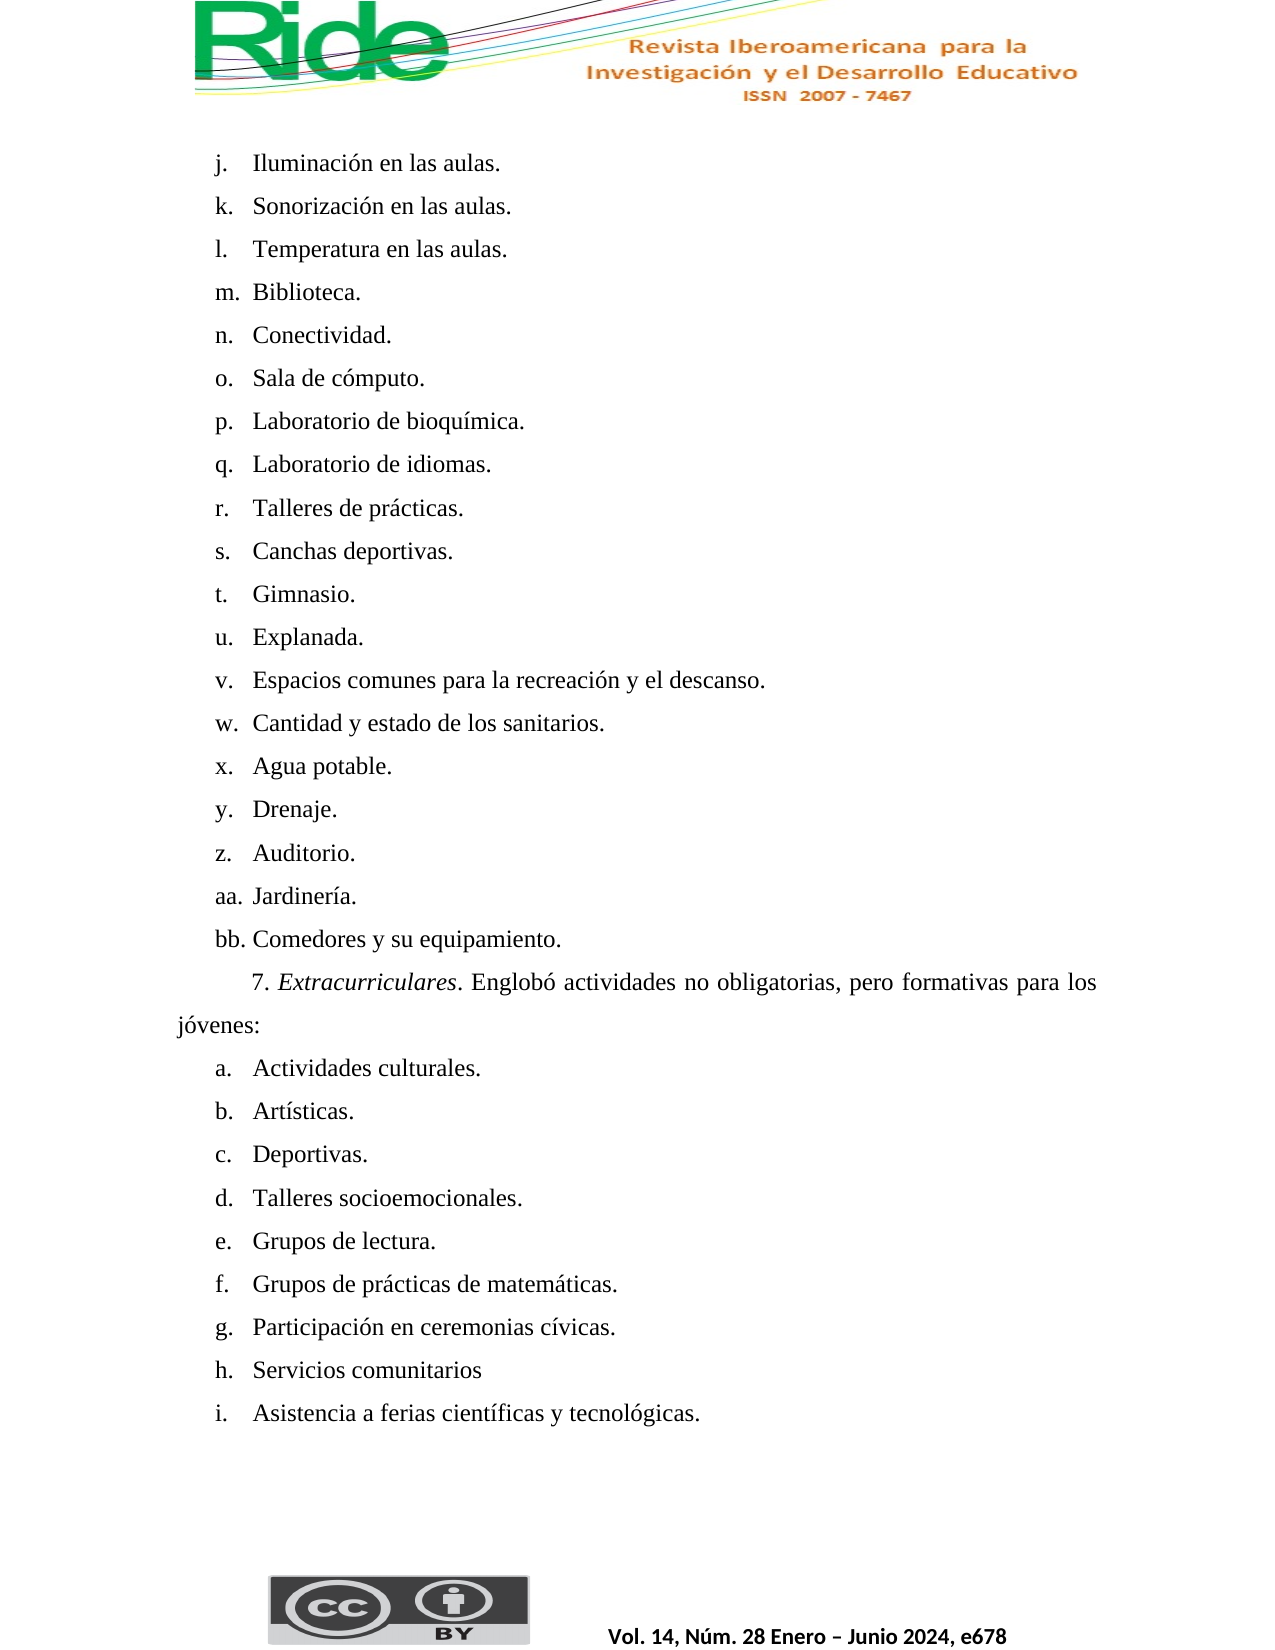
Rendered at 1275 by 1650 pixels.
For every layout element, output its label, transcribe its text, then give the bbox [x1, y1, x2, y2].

list Grupos de lectura. [215, 1226, 1098, 1254]
list Temperatura en las aulas. [215, 234, 1098, 263]
list Iluminación en las aulas. [215, 148, 1098, 176]
list Sonorización en las aulas. [215, 191, 1098, 219]
list Deportivas. [215, 1139, 1098, 1168]
list Conectividad. [215, 320, 1098, 349]
picture [194, 0, 1081, 105]
list Drenaje. [215, 794, 1098, 823]
list Talleres de prácticas. [215, 493, 1098, 521]
list Laboratorio de bioquímica. [215, 406, 1098, 435]
list Comedores y su equipamiento. [215, 924, 1098, 953]
list Canchas deportivas. [215, 536, 1098, 564]
text 7. Extracurriculares. Englobó actividades no obligatorias, pero formativas para los jóvenes: [177, 967, 1098, 1039]
list Explanada. [215, 622, 1098, 651]
list Laboratorio de idiomas. [215, 449, 1098, 478]
picture [267, 1575, 531, 1645]
list Sala de cómputo. [215, 363, 1098, 392]
list Auditorio. [215, 838, 1098, 866]
list Agua potable. [215, 751, 1098, 780]
list Artísticas. [215, 1096, 1098, 1125]
list Espacios comunes para la recreación y el descanso. [215, 665, 1098, 694]
list Biblioteca. [215, 277, 1098, 306]
list Gimnasio. [215, 579, 1098, 608]
list Actividades culturales. [215, 1053, 1098, 1082]
list Asistencia a ferias científicas y tecnológicas. [215, 1398, 1098, 1427]
list Cantidad y estado de los sanitarios. [215, 708, 1098, 737]
list Servicios comunitarios [215, 1355, 1098, 1384]
list Grupos de prácticas de matemáticas. [215, 1269, 1098, 1298]
list Jardinería. [215, 881, 1098, 909]
list Talleres socioemocionales. [215, 1183, 1098, 1211]
list Participación en ceremonias cívicas. [215, 1312, 1098, 1341]
